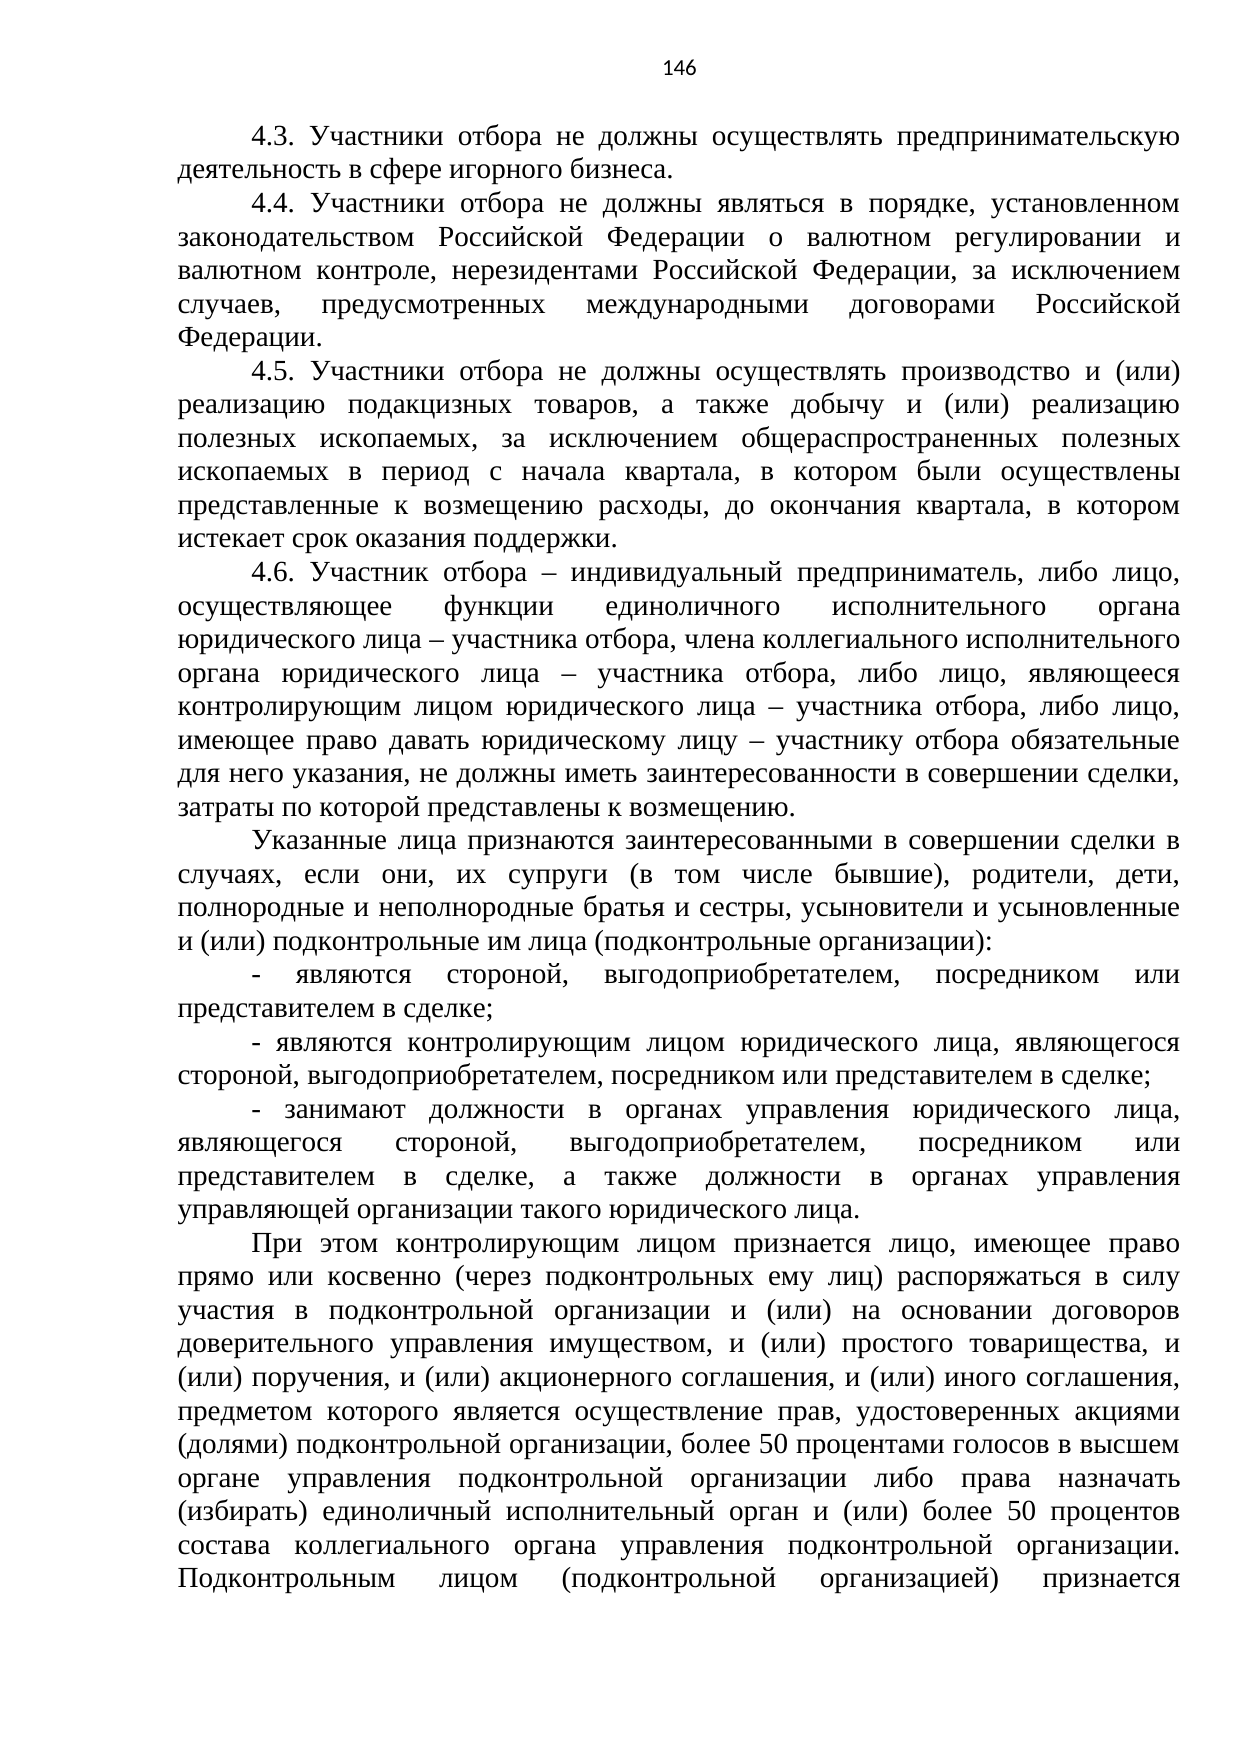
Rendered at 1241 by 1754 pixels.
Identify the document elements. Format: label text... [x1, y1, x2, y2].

text 4.5. Участники отбора не должны осуществлять производство и (или) реализацию подакцизных товаров, а также добычу и (или) реализацию полезных ископаемых, за исключением общераспространенных полезных ископаемых в период с начала квартала, в котором были осуществлены представленные к возмещению расходы, до окончания квартала, в котором истекает срок оказания поддержки. [177, 353, 1181, 554]
text - являются стороной, выгодоприобретателем, посредником или представителем в сделке; [177, 957, 1181, 1024]
text 4.4. Участники отбора не должны являться в порядке, установленном законодательством Российской Федерации о валютном регулировании и валютном контроле, нерезидентами Российской Федерации, за исключением случаев, предусмотренных международными договорами Российской Федерации. [177, 185, 1181, 353]
text Указанные лица признаются заинтересованными в совершении сделки в случаях, если они, их супруги (в том числе бывшие), родители, дети, полнородные и неполнородные братья и сестры, усыновители и усыновленные и (или) подконтрольные им лица (подконтрольные организации): [177, 822, 1181, 957]
text 4.6. Участник отбора – индивидуальный предприниматель, либо лицо, осуществляющее функции единоличного исполнительного органа юридического лица – участника отбора, члена коллегиального исполнительного органа юридического лица – участника отбора, либо лицо, являющееся контролирующим лицом юридического лица – участника отбора, либо лицо, имеющее право давать юридическому лицу – участнику отбора обязательные для него указания, не должны иметь заинтересованности в совершении сделки, затраты по которой представлены к возмещению. [177, 554, 1181, 822]
text - занимают должности в органах управления юридического лица, являющегося стороной, выгодоприобретателем, посредником или представителем в сделке, а также должности в органах управления управляющей организации такого юридического лица. [177, 1091, 1181, 1225]
text - являются контролирующим лицом юридического лица, являющегося стороной, выгодоприобретателем, посредником или представителем в сделке; [177, 1024, 1181, 1091]
text 4.3. Участники отбора не должны осуществлять предпринимательскую деятельность в сфере игорного бизнеса. [177, 118, 1181, 185]
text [177, 1225, 1181, 1594]
